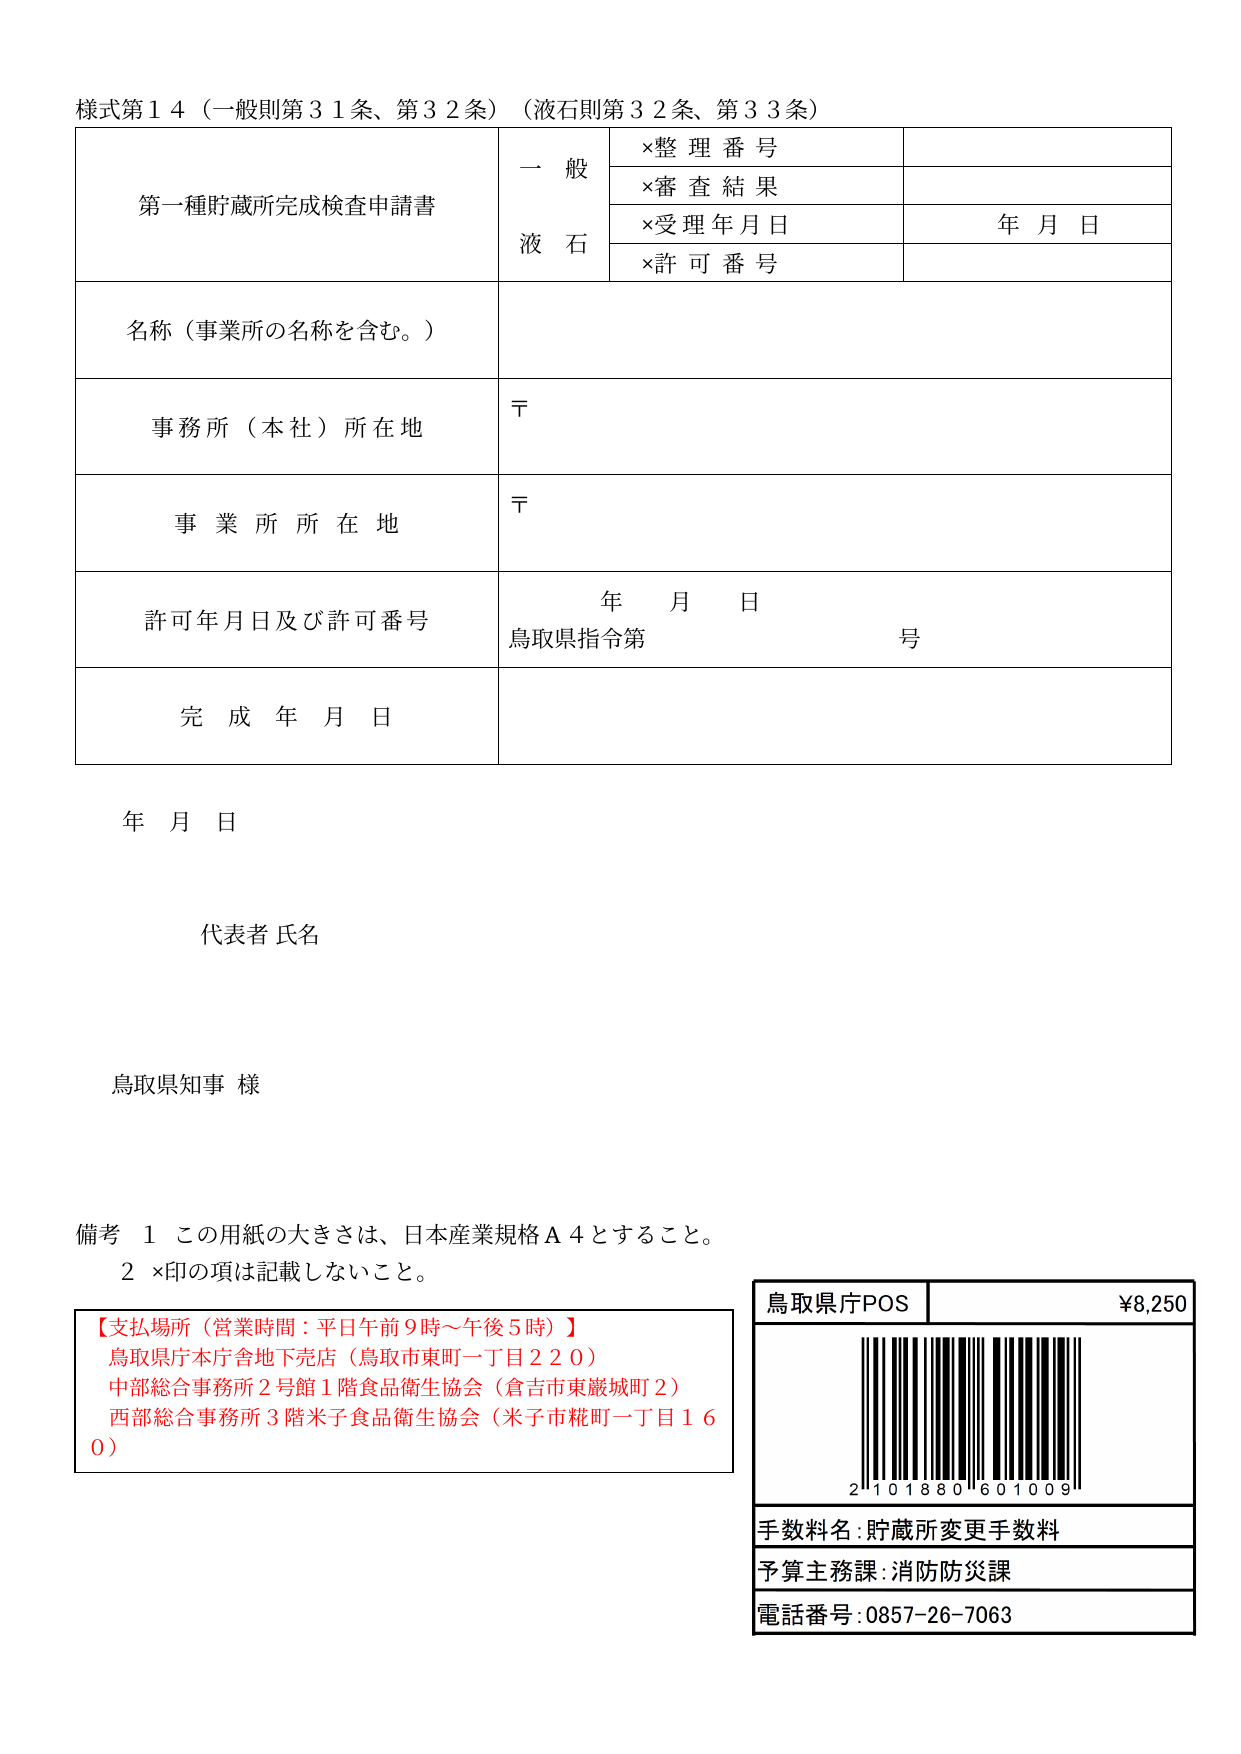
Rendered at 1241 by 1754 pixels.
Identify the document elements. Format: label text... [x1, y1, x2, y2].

table_cell [904, 244, 1171, 281]
table_cell ×受理年月日 [610, 205, 903, 243]
text ２ ×印の項は記載しないこと。 [75, 1252, 1165, 1289]
table_cell 事務所（本社）所在地 [76, 379, 498, 474]
text 鳥取県知事 様 [75, 1064, 1165, 1102]
text 様式第１４（一般則第３１条、第３２条）（液石則第３２条、第３３条） [75, 89, 1165, 127]
table_cell 事業所所在地 [76, 475, 498, 571]
table_cell 名称（事業所の名称を含む。） [76, 282, 498, 378]
table_header ×整理番号 [610, 128, 903, 166]
table_cell [499, 282, 1171, 378]
table_cell [904, 167, 1171, 204]
text 備考 １ この用紙の大きさは、日本産業規格A４とすること。 [75, 1214, 1165, 1252]
table_cell ×許可番号 [610, 244, 903, 281]
table_cell 年 月 日 鳥取県指令第 号 [499, 572, 1171, 667]
picture [750, 1275, 1204, 1638]
text 代表者 氏名 [75, 914, 1165, 952]
table_header [904, 128, 1171, 166]
table_header 第一種貯蔵所完成検査申請書 [76, 128, 498, 281]
text 年 月 日 [75, 802, 1165, 839]
table_cell 許可年月日及び許可番号 [76, 572, 498, 667]
table_header 一 般 液 石 [499, 128, 609, 281]
table_cell ×審査結果 [610, 167, 903, 204]
table_cell 〒 [499, 475, 1171, 571]
table_cell [499, 668, 1171, 763]
table_cell 年 月 日 [904, 205, 1171, 243]
table_cell 完成年月日 [76, 668, 498, 763]
table_cell 〒 [499, 379, 1171, 474]
